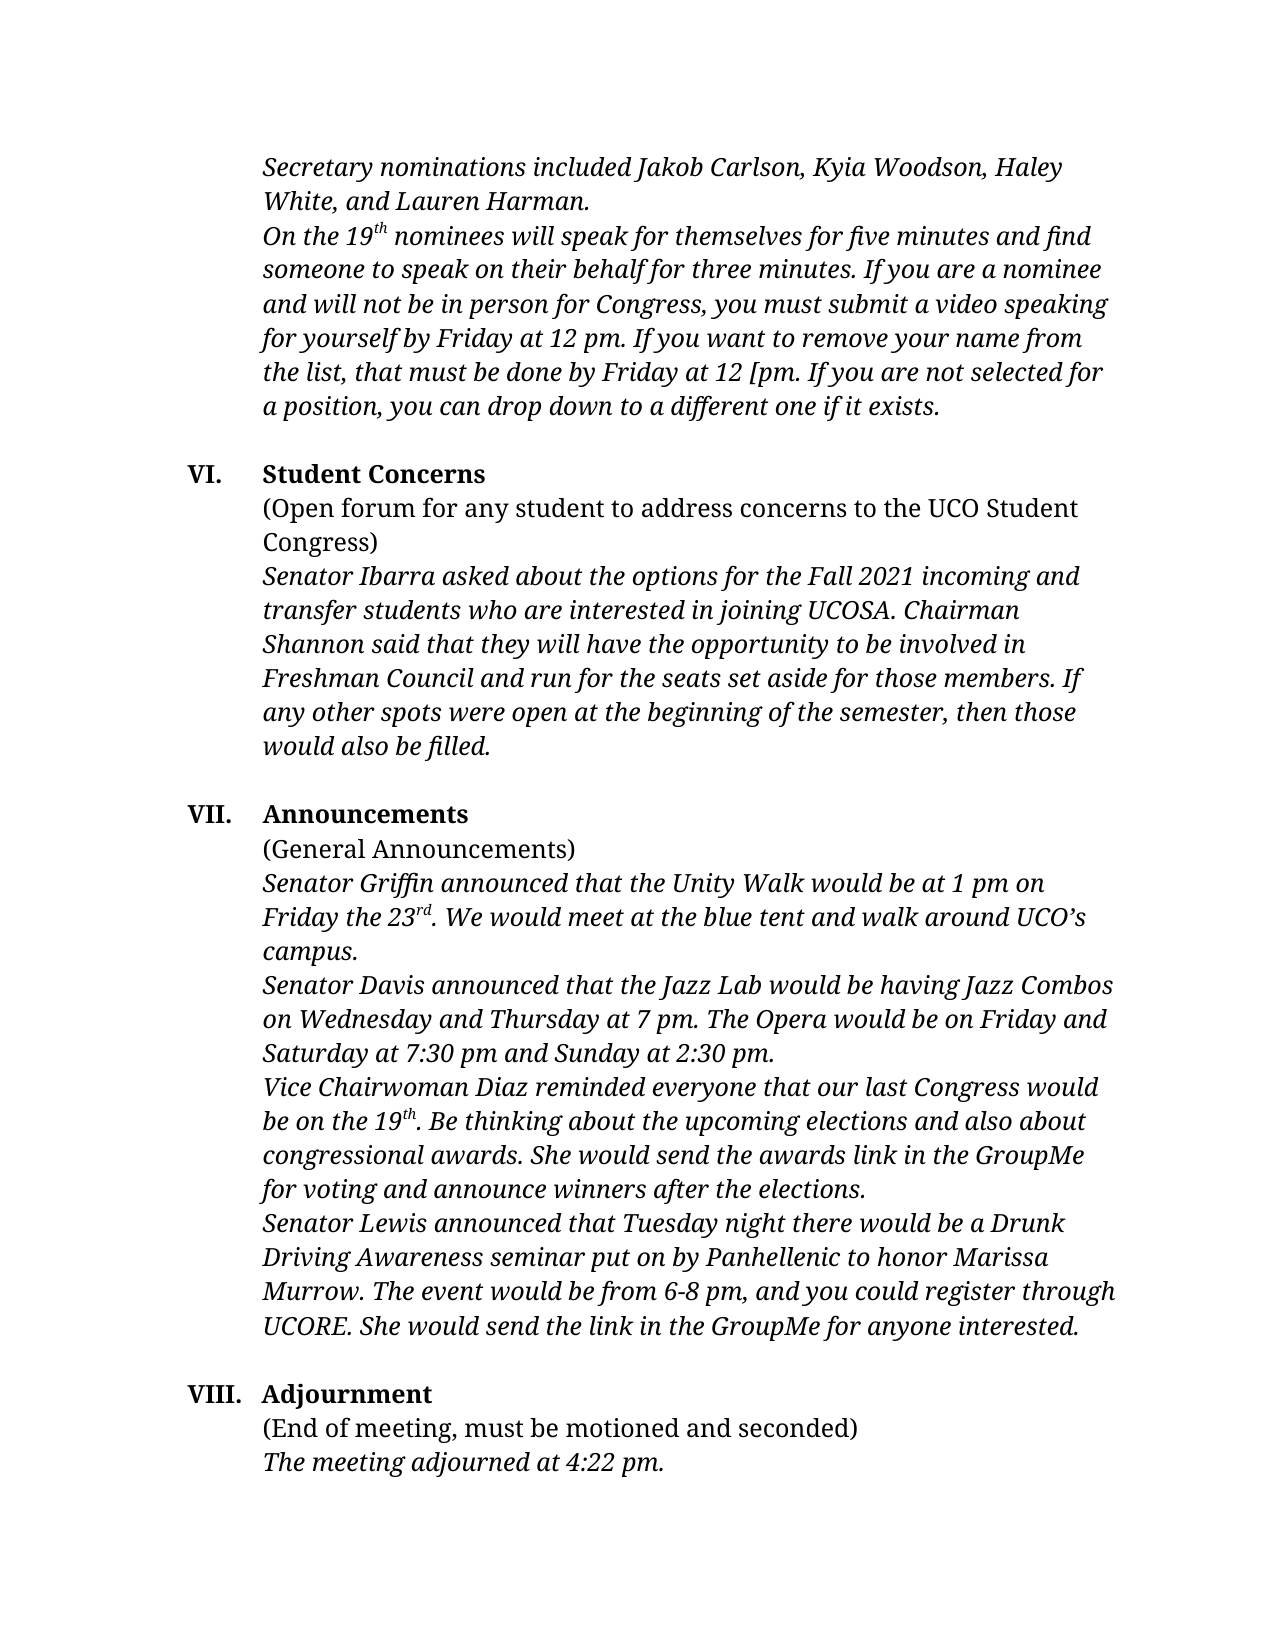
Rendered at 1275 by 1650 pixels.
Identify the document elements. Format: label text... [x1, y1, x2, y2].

text Senator Ibarra asked about the options for the Fall 2021 incoming and transfer students who are interested in joining UCOSA. Chairman Shannon said that they will have the opportunity to be involved in Freshman Council and run for the seats set aside for those members. If any other spots were open at the beginning of the semester, then those would also be filled. [262, 559, 1125, 763]
list Student Concerns [187, 457, 1125, 491]
text (General Announcements) [262, 831, 1125, 865]
list The meeting adjourned at 4:22 pm. [262, 1444, 1125, 1478]
text Senator Lewis announced that Tuesday night there would be a Drunk Driving Awareness seminar put on by Panhellenic to honor Marissa Murrow. The event would be from 6-8 pm, and you could register through UCORE. She would send the link in the GroupMe for anyone interested. [262, 1206, 1125, 1342]
text On the 19th nominees will speak for themselves for five minutes and find someone to speak on their behalf for three minutes. If you are a nominee and will not be in person for Congress, you must submit a video speaking for yourself by Friday at 12 pm. If you want to remove your name from the list, that must be done by Friday at 12 [pm. If you are not selected for a position, you can drop down to a different one if it exists. [262, 218, 1125, 422]
list Adjournment [187, 1376, 1125, 1410]
text Secretary nominations included Jakob Carlson, Kyia Woodson, Haley White, and Lauren Harman. [262, 150, 1125, 218]
text Senator Griffin announced that the Unity Walk would be at 1 pm on Friday the 23rd. We would meet at the blue tent and walk around UCO’s campus. [262, 865, 1125, 967]
text Vice Chairwoman Diaz reminded everyone that our last Congress would be on the 19th. Be thinking about the upcoming elections and also about congressional awards. She would send the awards link in the GroupMe for voting and announce winners after the elections. [262, 1070, 1125, 1206]
text Senator Davis announced that the Jazz Lab would be having Jazz Combos on Wednesday and Thursday at 7 pm. The Opera would be on Friday and Saturday at 7:30 pm and Sunday at 2:30 pm. [262, 967, 1125, 1070]
list Announcements [187, 797, 1125, 831]
list (End of meeting, must be motioned and seconded) [262, 1410, 1125, 1444]
text (Open forum for any student to address concerns to the UCO Student Congress) [262, 491, 1125, 559]
